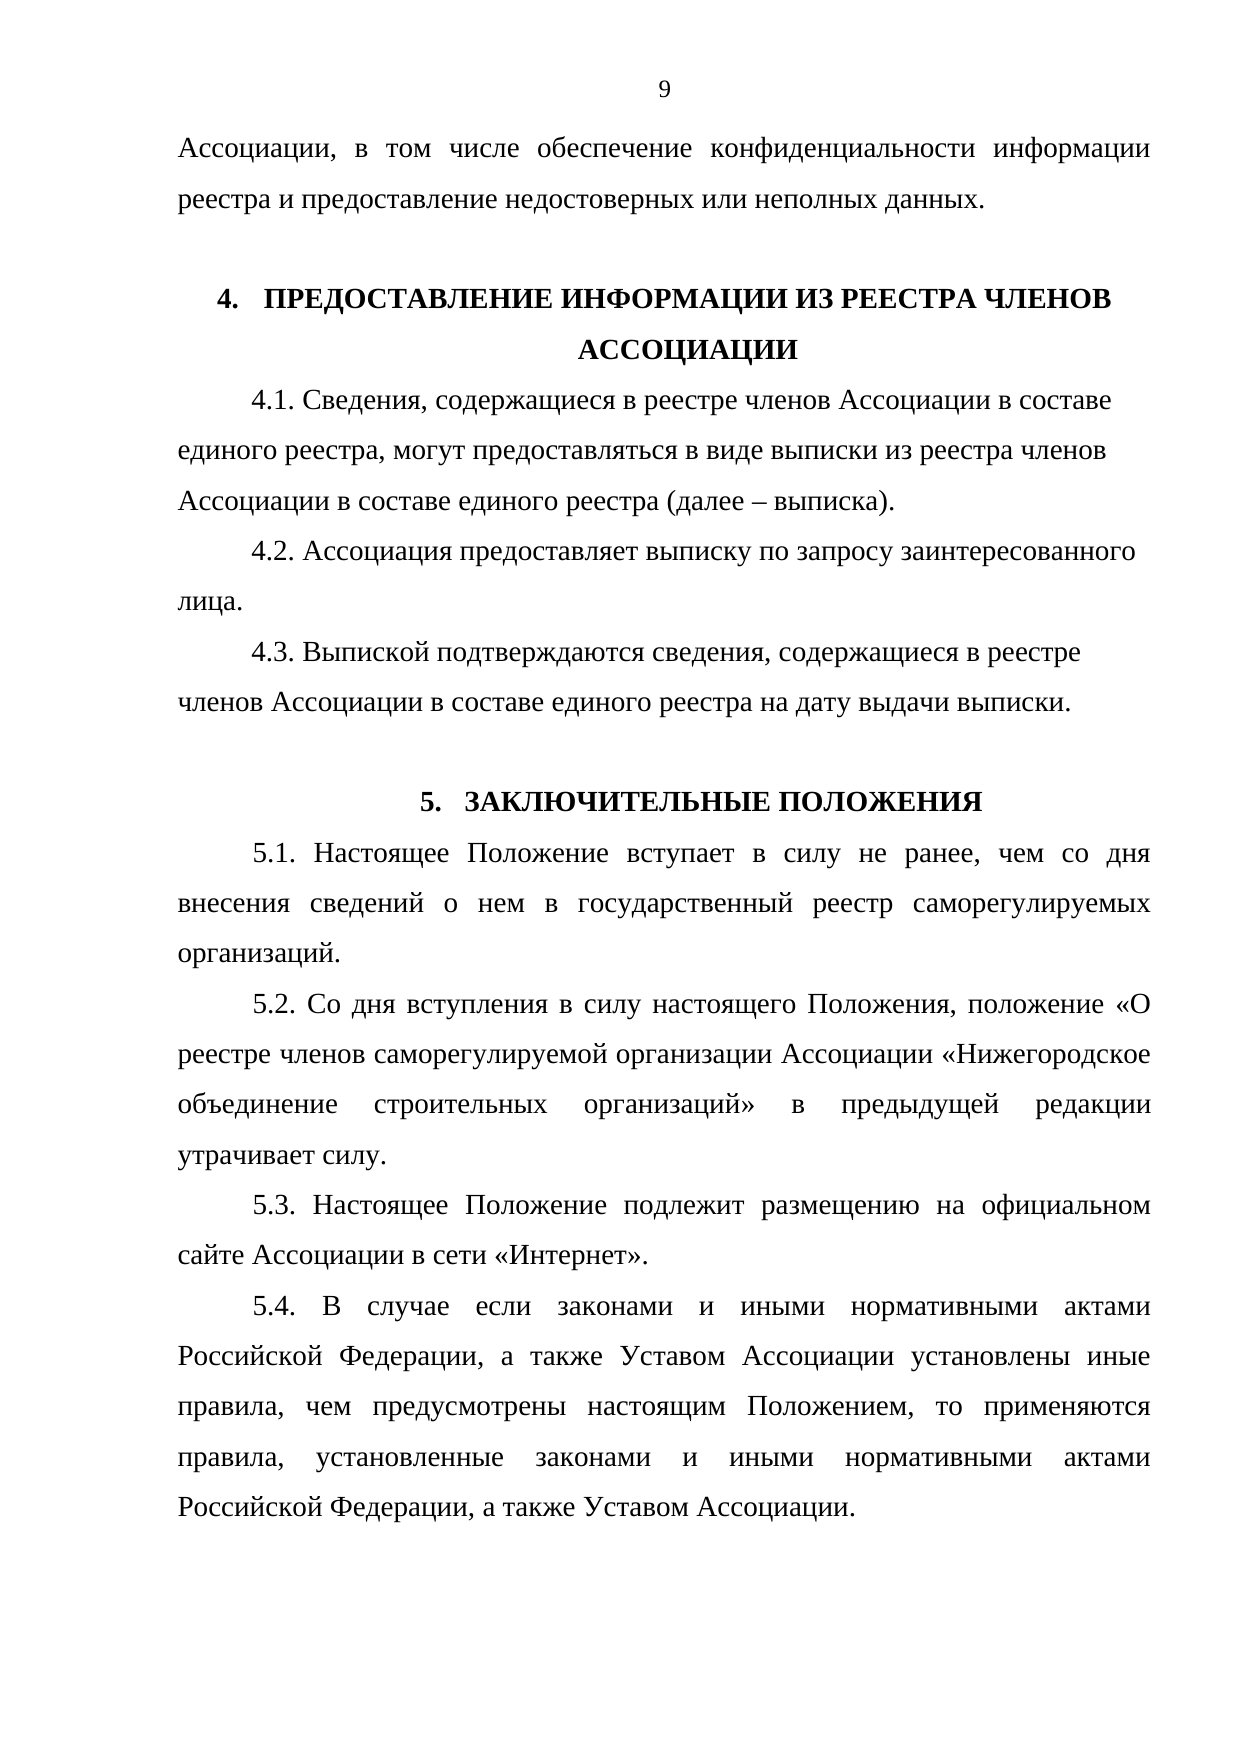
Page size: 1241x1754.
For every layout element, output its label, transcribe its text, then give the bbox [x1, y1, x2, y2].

text 5.4. В случае если законами и иными нормативными актами Российской Федерации, а также Уставом Ассоциации установлены иные правила, чем предусмотрены настоящим Положением, то применяются правила, установленные законами и иными нормативными актами Российской Федерации, а также Уставом Ассоциации. [177, 1288, 1152, 1522]
text 5.1. Настоящее Положение вступает в силу не ранее, чем со дня внесения сведений о нем в государственный реестр саморегулируемых организаций. [177, 835, 1152, 969]
text 5.2. Со дня вступления в силу настоящего Положения, положение «О реестре членов саморегулируемой организации Ассоциации «Нижегородское объединение строительных организаций» в предыдущей редакции утрачивает силу. [177, 986, 1152, 1170]
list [177, 131, 1152, 214]
list ПРЕДОСТАВЛЕНИЕ ИНФОРМАЦИИ ИЗ РЕЕСТРА ЧЛЕНОВ АССОЦИАЦИИ [177, 281, 1152, 365]
list 4.1. Сведения, содержащиеся в реестре членов Ассоциации в составе единого реестра, могут предоставляться в виде выписки из реестра членов Ассоциации в составе единого реестра (далее – выписка). [177, 382, 1152, 516]
list 4.2. Ассоциация предоставляет выписку по запросу заинтересованного лица. [177, 533, 1152, 617]
text 5. ЗАКЛЮЧИТЕЛЬНЫЕ ПОЛОЖЕНИЯ [177, 784, 1152, 818]
list 4.3. Выпиской подтверждаются сведения, содержащиеся в реестре членов Ассоциации в составе единого реестра на дату выдачи выписки. [177, 634, 1152, 717]
text 5.3. Настоящее Положение подлежит размещению на официальном сайте Ассоциации в сети «Интернет». [177, 1187, 1152, 1271]
